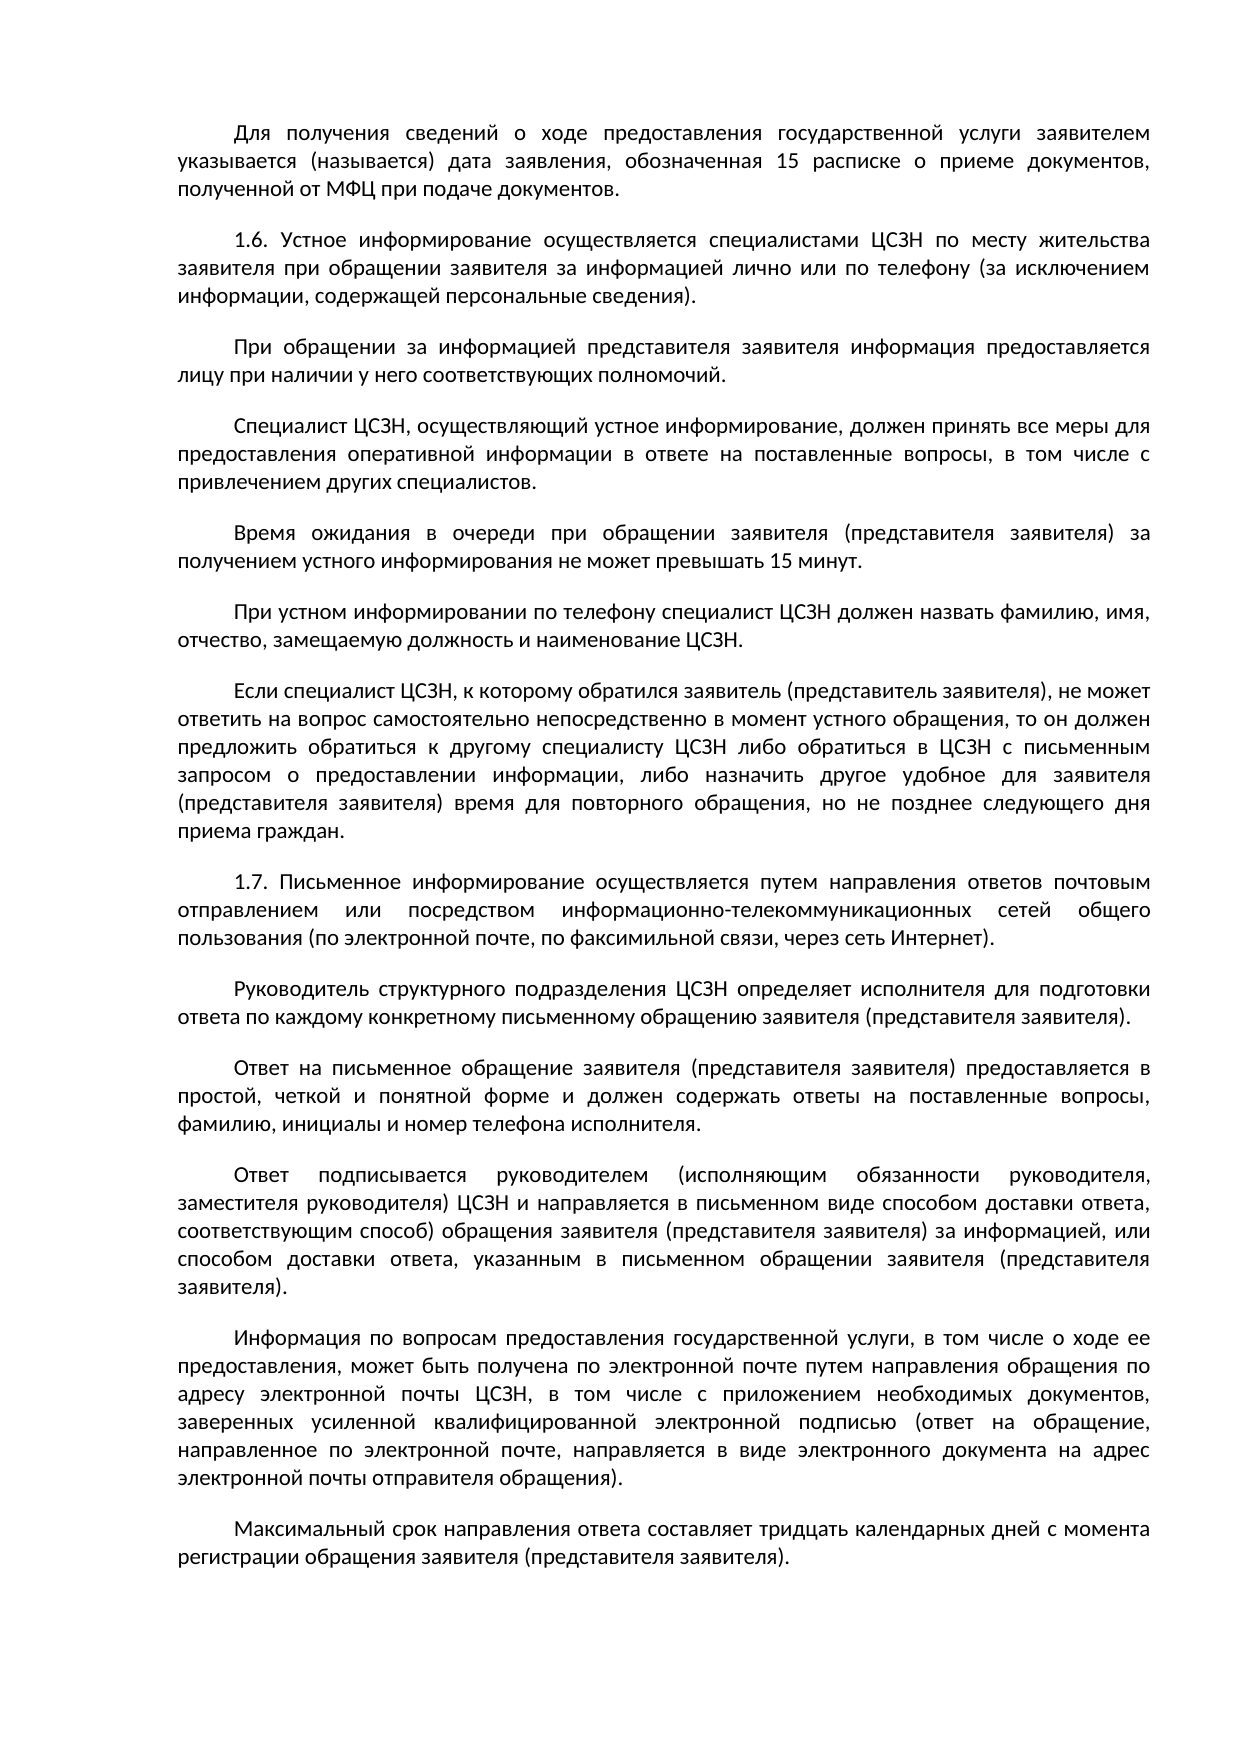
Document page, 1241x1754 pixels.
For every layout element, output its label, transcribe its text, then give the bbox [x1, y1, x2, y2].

text При обращении за информацией представителя заявителя информация предоставляется лицу при наличии у него соответствующих полномочий. [177, 332, 1152, 388]
text Информация по вопросам предоставления государственной услуги, в том числе о ходе ее предоставления, может быть получена по электронной почте путем направления обращения по адресу электронной почты ЦСЗН, в том числе с приложением необходимых документов, заверенных усиленной квалифицированной электронной подписью (ответ на обращение, направленное по электронной почте, направляется в виде электронного документа на адрес электронной почты отправителя обращения). [177, 1323, 1152, 1491]
text При устном информировании по телефону специалист ЦСЗН должен назвать фамилию, имя, отчество, замещаемую должность и наименование ЦСЗН. [177, 597, 1152, 653]
text Ответ подписывается руководителем (исполняющим обязанности руководителя, заместителя руководителя) ЦСЗН и направляется в письменном виде способом доставки ответа, соответствующим способ) обращения заявителя (представителя заявителя) за информацией, или способом доставки ответа, указанным в письменном обращении заявителя (представителя заявителя). [177, 1160, 1152, 1300]
text Для получения сведений о ходе предоставления государственной услуги заявителем указывается (называется) дата заявления, обозначенная 15 расписке о приеме документов, полученной от МФЦ при подаче документов. [177, 118, 1152, 202]
text 1.7. Письменное информирование осуществляется путем направления ответов почтовым отправлением или посредством информационно-телекоммуникационных сетей общего пользования (по электронной почте, по факсимильной связи, через сеть Интернет). [177, 867, 1152, 951]
text 1.6. Устное информирование осуществляется специалистами ЦСЗН по месту жительства заявителя при обращении заявителя за информацией лично или по телефону (за исключением информации, содержащей персональные сведения). [177, 225, 1152, 309]
text Руководитель структурного подразделения ЦСЗН определяет исполнителя для подготовки ответа по каждому конкретному письменному обращению заявителя (представителя заявителя). [177, 974, 1152, 1030]
text Время ожидания в очереди при обращении заявителя (представителя заявителя) за получением устного информирования не может превышать 15 минут. [177, 518, 1152, 574]
text Специалист ЦСЗН, осуществляющий устное информирование, должен принять все меры для предоставления оперативной информации в ответе на поставленные вопросы, в том числе с привлечением других специалистов. [177, 411, 1152, 495]
text Если специалист ЦСЗН, к которому обратился заявитель (представитель заявителя), не может ответить на вопрос самостоятельно непосредственно в момент устного обращения, то он должен предложить обратиться к другому специалисту ЦСЗН либо обратиться в ЦСЗН с письменным запросом о предоставлении информации, либо назначить другое удобное для заявителя (представителя заявителя) время для повторного обращения, но не позднее следующего дня приема граждан. [177, 676, 1152, 844]
text Максимальный срок направления ответа составляет тридцать календарных дней с момента регистрации обращения заявителя (представителя заявителя). [177, 1514, 1152, 1570]
text Ответ на письменное обращение заявителя (представителя заявителя) предоставляется в простой, четкой и понятной форме и должен содержать ответы на поставленные вопросы, фамилию, инициалы и номер телефона исполнителя. [177, 1053, 1152, 1137]
